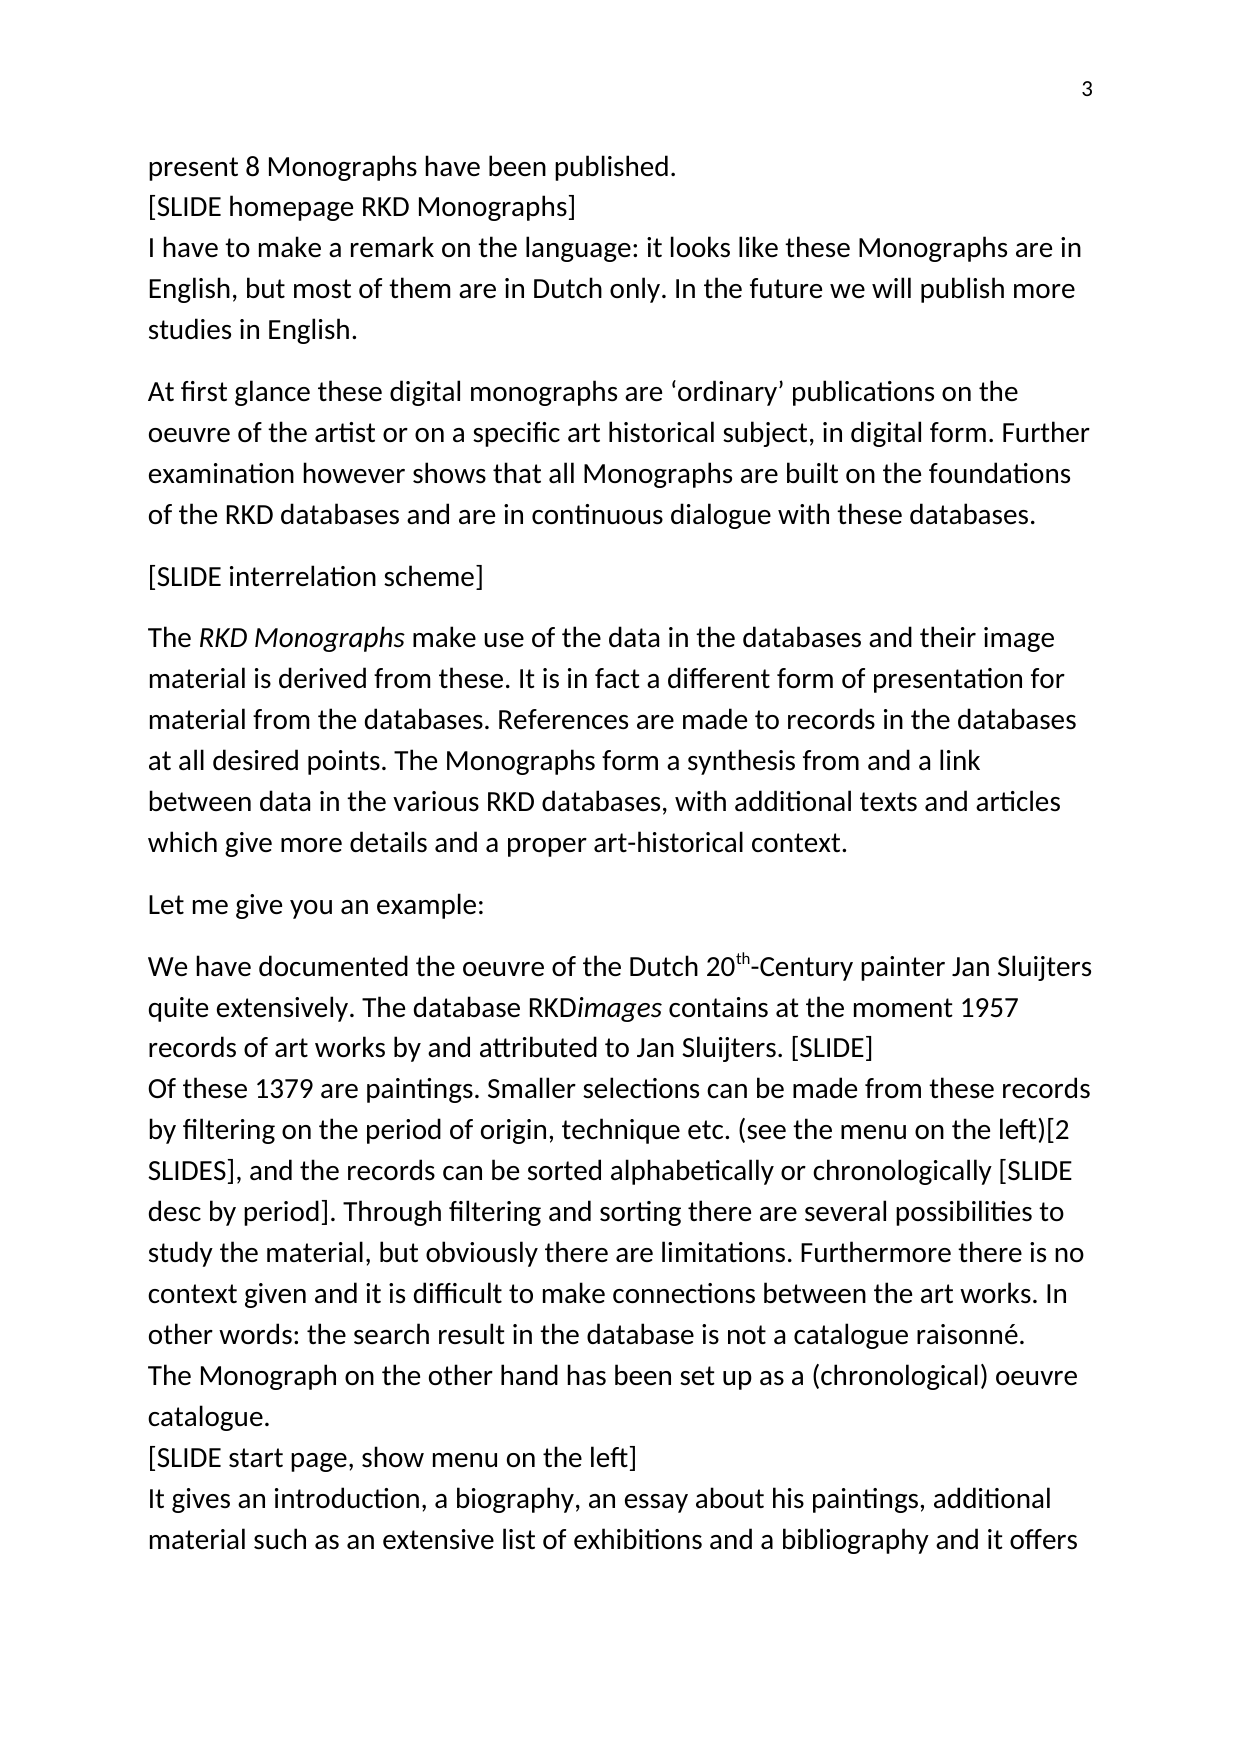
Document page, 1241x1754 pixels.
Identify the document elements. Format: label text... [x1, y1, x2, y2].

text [148, 148, 1093, 347]
text [SLIDE interrelation scheme] [148, 558, 1093, 593]
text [148, 948, 1093, 1556]
text At first glance these digital monographs are ‘ordinary’ publications on the oeuvre of the artist or on a specific art historical subject, in digital form. Further examination however shows that all Monographs are built on the foundations of the RKD databases and are in continuous dialogue with these databases. [148, 373, 1093, 532]
text The RKD Monographs make use of the data in the databases and their image material is derived from these. It is in fact a different form of presentation for material from the databases. References are made to records in the databases at all desired points. The Monographs form a synthesis from and a link between data in the various RKD databases, with additional texts and articles which give more details and a proper art-historical context. [148, 619, 1093, 860]
text Let me give you an example: [148, 886, 1093, 922]
